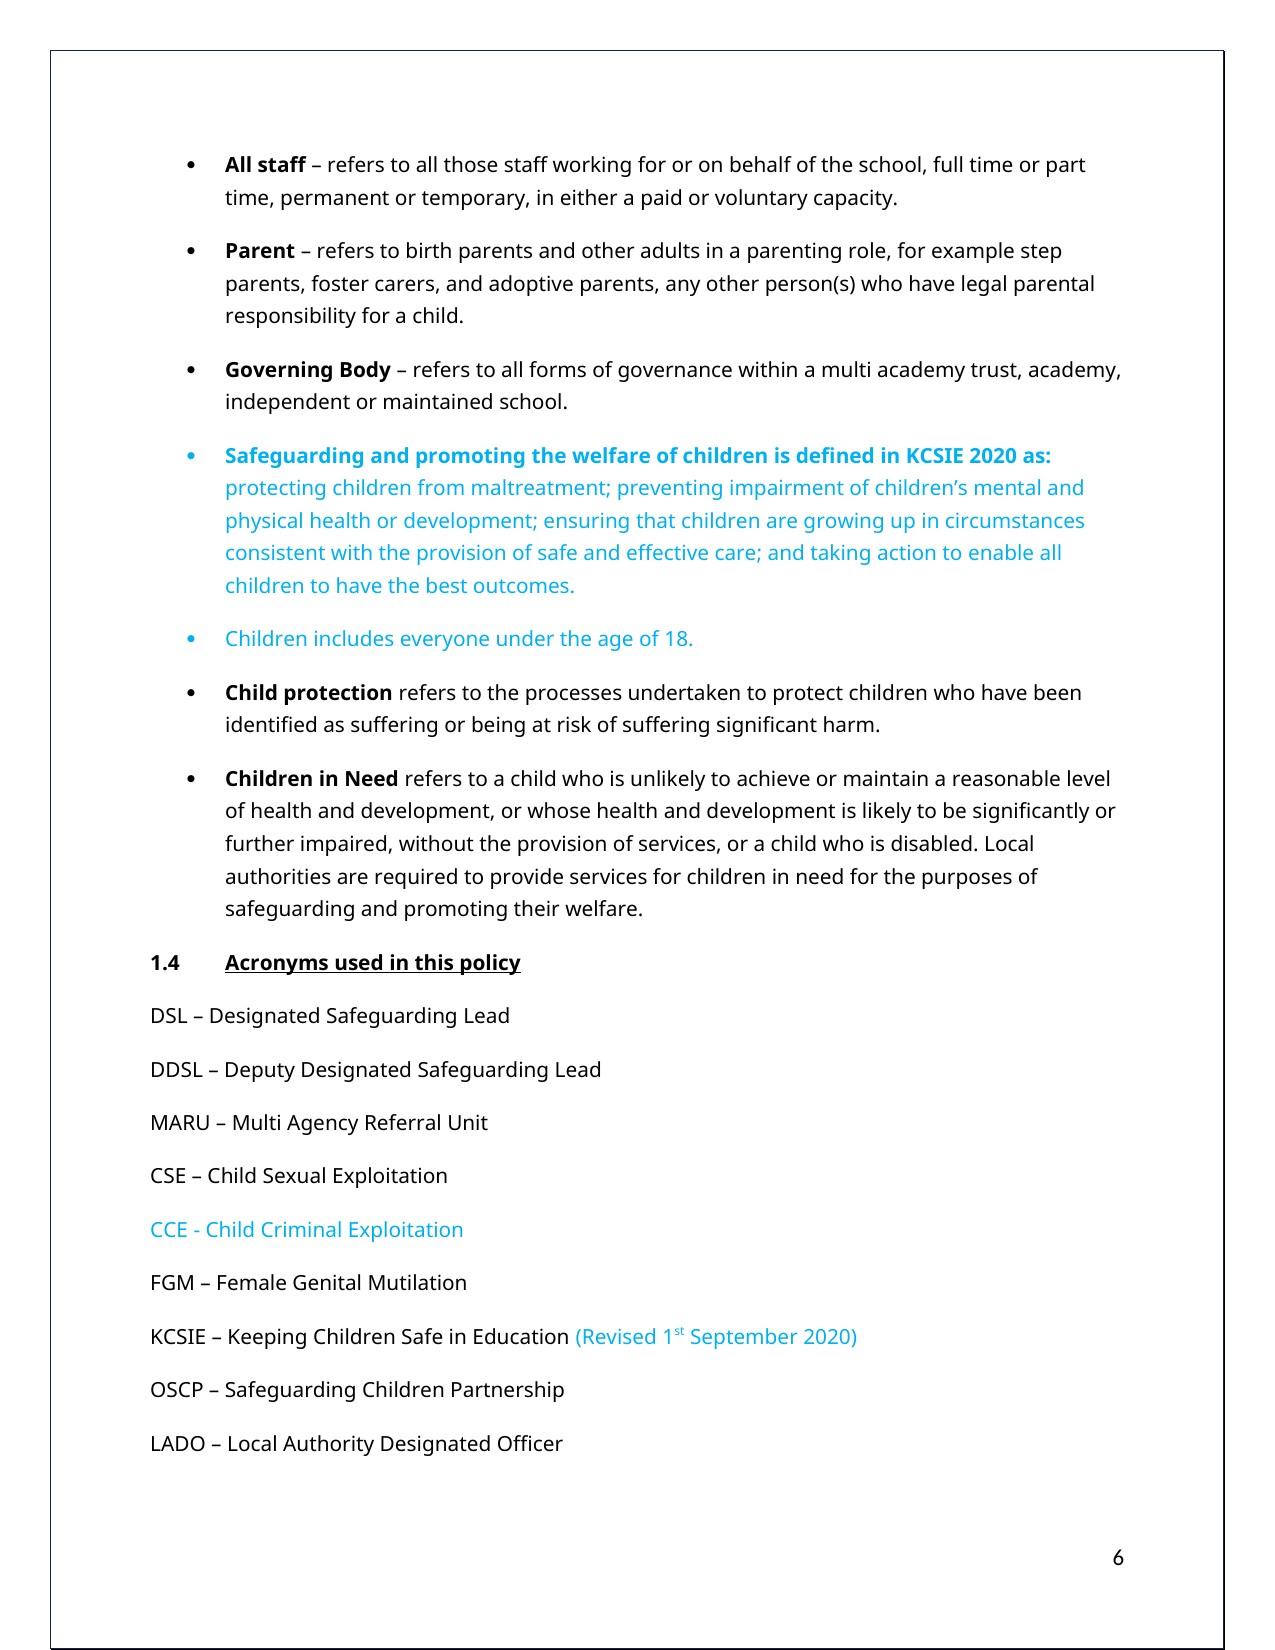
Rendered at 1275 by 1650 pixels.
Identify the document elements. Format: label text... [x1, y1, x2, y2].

text CCE - Child Criminal Exploitation [150, 1215, 1124, 1243]
list All staff – refers to all those staff working for or on behalf of the school, full time or part time, permanent or temporary, in either a paid or voluntary capacity. [187, 150, 1124, 211]
text CSE – Child Sexual Exploitation [150, 1162, 1124, 1190]
text OSCP – Safeguarding Children Partnership [150, 1375, 1124, 1404]
list Child protection refers to the processes undertaken to protect children who have been identified as suffering or being at risk of suffering significant harm. [187, 678, 1124, 739]
text DDSL – Deputy Designated Safeguarding Lead [150, 1055, 1124, 1083]
list Safeguarding and promoting the welfare of children is defined in KCSIE 2020 as: protecting children from maltreatment; preventing impairment of children’s mental and physical health or development; ensuring that children are growing up in circumstances consistent with the provision of safe and effective care; and taking action to enable all children to have the best outcomes. [187, 441, 1124, 599]
text DSL – Designated Safeguarding Lead [150, 1001, 1124, 1030]
list Governing Body – refers to all forms of governance within a multi academy trust, academy, independent or maintained school. [187, 355, 1124, 416]
text FGM – Female Genital Mutilation [150, 1268, 1124, 1297]
text MARU – Multi Agency Referral Unit [150, 1108, 1124, 1137]
text LADO – Local Authority Designated Officer [150, 1429, 1124, 1457]
text KCSIE – Keeping Children Safe in Education (Revised 1st September 2020) [150, 1322, 1124, 1350]
list Children in Need refers to a child who is unlikely to achieve or maintain a reasonable level of health and development, or whose health and development is likely to be significantly or further impaired, without the provision of services, or a child who is disabled. Local authorities are required to provide services for children in need for the purposes of safeguarding and promoting their welfare. [187, 764, 1124, 923]
text 1.4 Acronyms used in this policy [150, 948, 1124, 976]
list Parent – refers to birth parents and other adults in a parenting role, for example step parents, foster carers, and adoptive parents, any other person(s) who have legal parental responsibility for a child. [187, 236, 1124, 330]
list Children includes everyone under the age of 18. [187, 624, 1124, 653]
